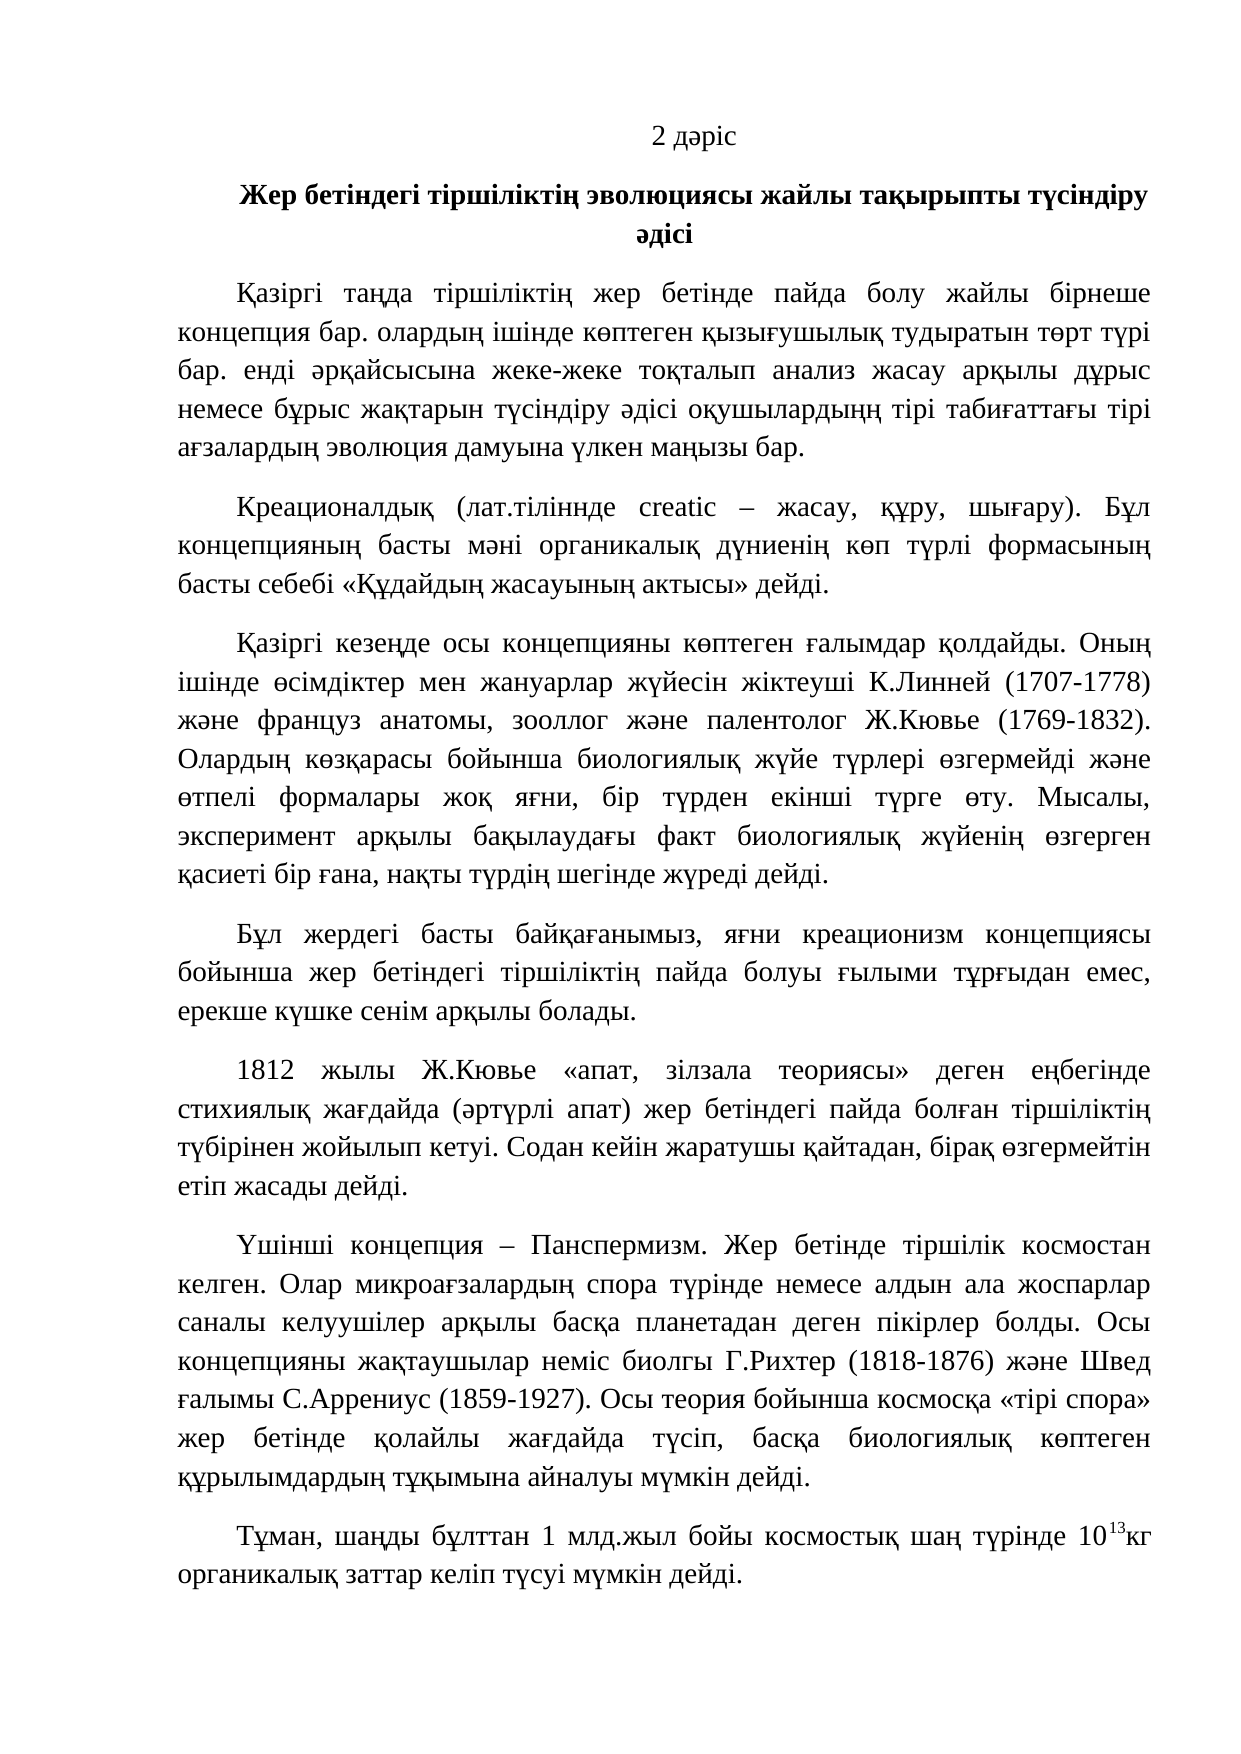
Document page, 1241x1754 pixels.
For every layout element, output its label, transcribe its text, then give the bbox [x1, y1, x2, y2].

text Қазіргі кезеңде осы концепцияны көптеген ғалымдар қолдайды. Оның ішінде өсімдіктер мен жануарлар жүйесін жіктеуші К.Линней (1707-1778) және француз анатомы, зооллог және палентолог Ж.Кювье (1769-1832). Олардың көзқарасы бойынша биологиялық жүйе түрлері өзгермейді және өтпелі формалары жоқ яғни, бір түрден екінші түрге өту. Мысалы, эксперимент арқылы бақылаудағы факт биологиялық жүйенің өзгерген қасиеті бір ғана, нақты түрдің шегінде жүреді дейді. [177, 625, 1152, 890]
text Бұл жердегі басты байқағанымыз, яғни креационизм концепциясы бойынша жер бетіндегі тіршіліктің пайда болуы ғылыми тұрғыдан емес, ерекше күшке сенім арқылы болады. [177, 916, 1152, 1027]
text 1812 жылы Ж.Кювье «апат, зілзала теориясы» деген еңбегінде стихиялық жағдайда (әртүрлі апат) жер бетіндегі пайда болған тіршіліктің түбірінен жойылып кетуі. Содан кейін жаратушы қайтадан, бірақ өзгермейтін етіп жасады дейді. [177, 1052, 1152, 1202]
text Жер бетіндегі тіршіліктің эволюциясы жайлы тақырыпты түсіндіру әдісі [177, 177, 1152, 249]
text Үшінші концепция – Панспермизм. Жер бетінде тіршілік космостан келген. Олар микроағзалардың спора түрінде немесе алдын ала жоспарлар саналы келуушілер арқылы басқа планетадан деген пікірлер болды. Осы концепцияны жақтаушылар неміс биолгы Г.Рихтер (1818-1876) және Швед ғалымы С.Аррениус (1859-1927). Осы теория бойынша космосқа «тірі спора» жер бетінде қолайлы жағдайда түсіп, басқа биологиялық көптеген құрылымдардың тұқымына айналуы мүмкін дейді. [177, 1227, 1152, 1492]
text Тұман, шаңды бұлттан 1 млд.жыл бойы космостық шаң түрінде 1013кг органикалық заттар келіп түсуі мүмкін дейді. [177, 1518, 1152, 1590]
text Қазіргі таңда тіршіліктің жер бетінде пайда болу жайлы бірнеше концепция бар. олардың ішінде көптеген қызығушылық тудыратын төрт түрі бар. енді әрқайсысына жеке-жеке тоқталып анализ жасау арқылы дұрыс немесе бұрыс жақтарын түсіндіру әдісі оқушылардыңң тірі табиғаттағы тірі ағзалардың эволюция дамуына үлкен маңызы бар. [177, 275, 1152, 463]
text Креационалдық (лат.тіліннде creatic – жасау, құру, шығару). Бұл концепцияның басты мәні органикалық дүниенің көп түрлі формасының басты себебі «Құдайдың жасауының актысы» дейді. [177, 489, 1152, 599]
text 2 дәріс [177, 118, 1152, 152]
